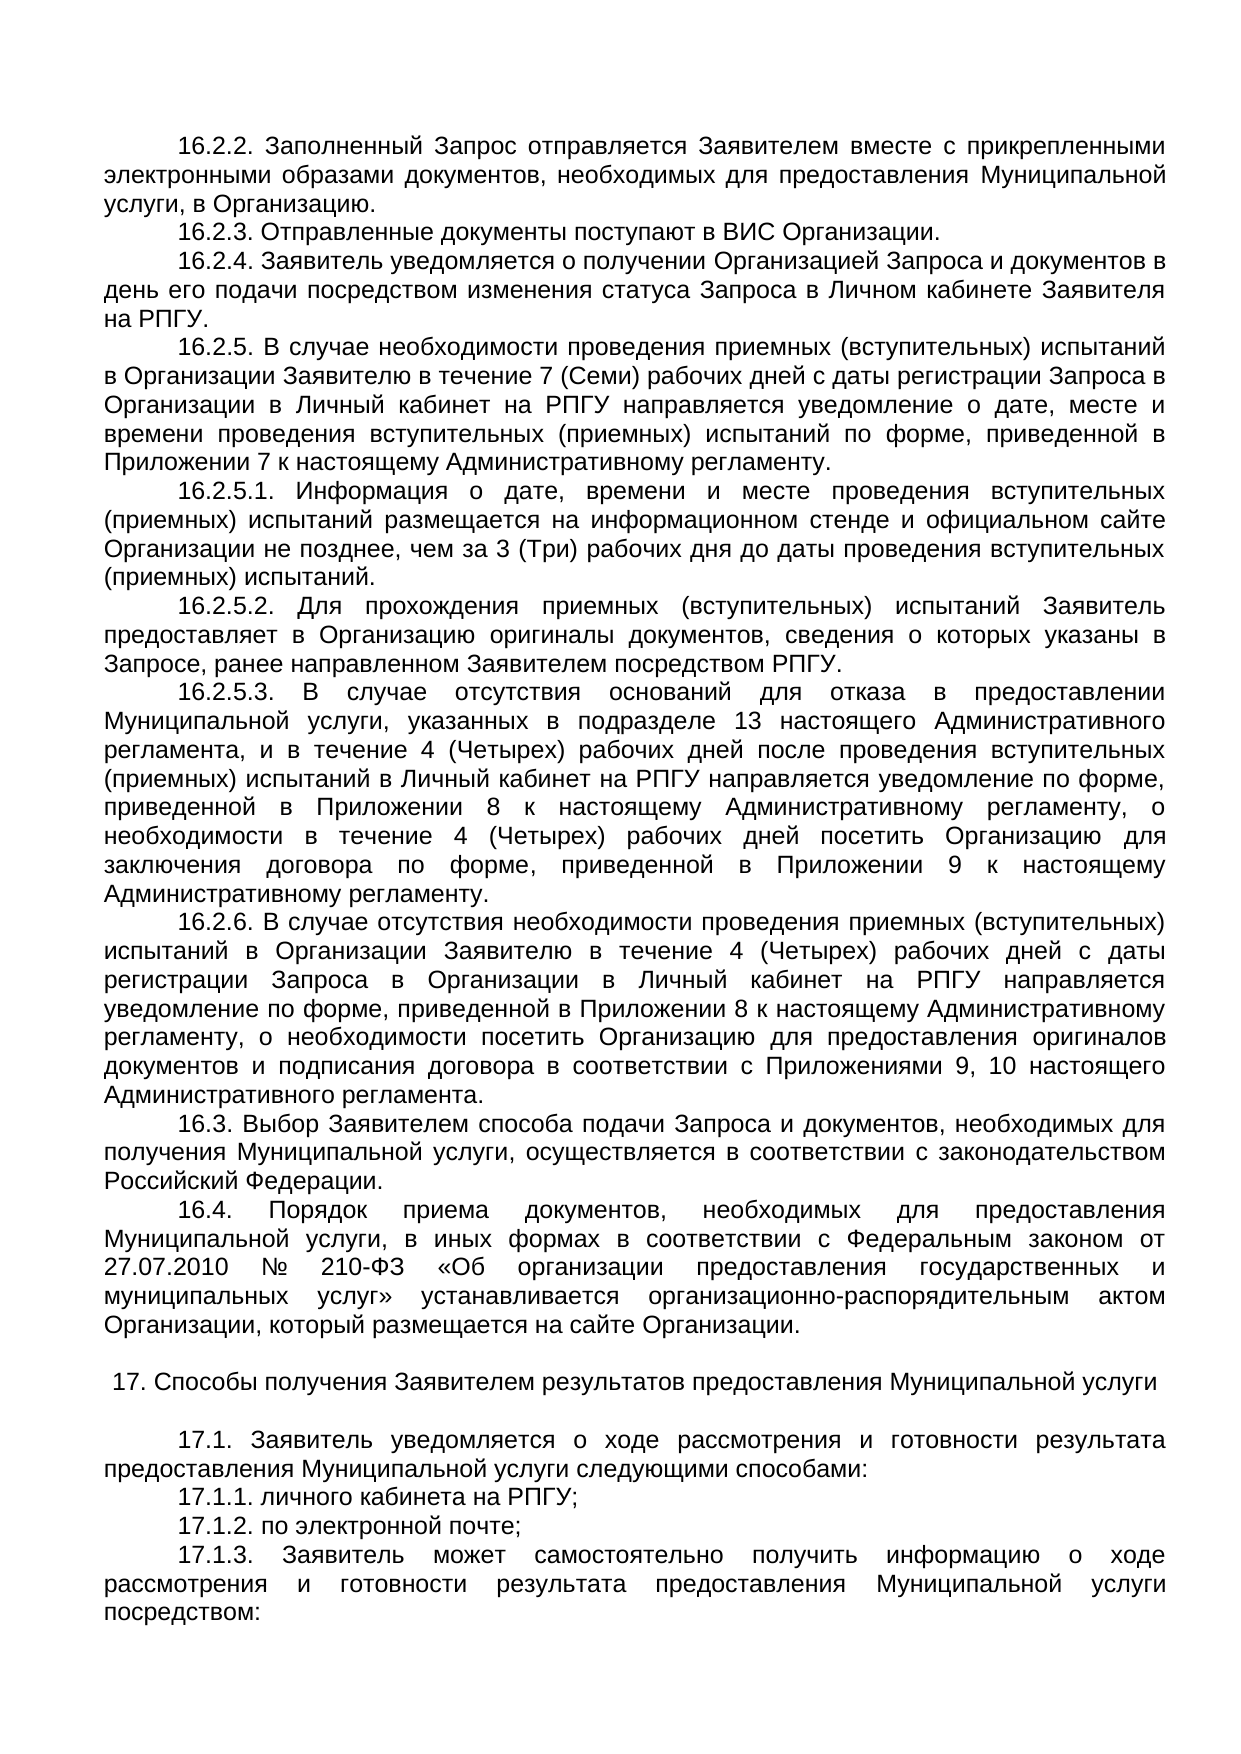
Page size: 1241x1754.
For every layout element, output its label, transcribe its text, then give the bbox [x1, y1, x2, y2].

list 17.1.1. личного кабинета на РПГУ; [103, 1482, 1167, 1511]
list 16.2.5.2. Для прохождения приемных (вступительных) испытаний Заявитель предоставляет в Организацию оригиналы документов, сведения о которых указаны в Запросе, ранее направленном Заявителем посредством РПГУ. [103, 591, 1167, 677]
list 16.2.5.3. В случае отсутствия оснований для отказа в предоставлении Муниципальной услуги, указанных в подразделе 13 настоящего Административного регламента, и в течение 4 (Четырех) рабочих дней после проведения вступительных (приемных) испытаний в Личный кабинет на РПГУ направляется уведомление по форме, приведенной в Приложении 8 к настоящему Административному регламенту, о необходимости в течение 4 (Четырех) рабочих дней посетить Организацию для заключения договора по форме, приведенной в Приложении 9 к настоящему Административному регламенту. [103, 677, 1167, 907]
list 17.1.2. по электронной почте; [103, 1511, 1167, 1540]
list 16.2.5. В случае необходимости проведения приемных (вступительных) испытаний в Организации Заявителю в течение 7 (Семи) рабочих дней с даты регистрации Запроса в Организации в Личный кабинет на РПГУ направляется уведомление о дате, месте и времени проведения вступительных (приемных) испытаний по форме, приведенной в Приложении 7 к настоящему Административному регламенту. [103, 332, 1167, 476]
list 16.2.6. В случае отсутствия необходимости проведения приемных (вступительных) испытаний в Организации Заявителю в течение 4 (Четырех) рабочих дней с даты регистрации Запроса в Организации в Личный кабинет на РПГУ направляется уведомление по форме, приведенной в Приложении 8 к настоящему Административному регламенту, о необходимости посетить Организацию для предоставления оригиналов документов и подписания договора в соответствии с Приложениями 9, 10 настоящего Административного регламента. [103, 907, 1167, 1108]
list 16.2.5.1. Информация о дате, времени и месте проведения вступительных (приемных) испытаний размещается на информационном стенде и официальном сайте Организации не позднее, чем за 3 (Три) рабочих дня до даты проведения вступительных (приемных) испытаний. [103, 476, 1167, 591]
list 17.1. Заявитель уведомляется о ходе рассмотрения и готовности результата предоставления Муниципальной услуги следующими способами: [103, 1425, 1167, 1482]
list 16.3. Выбор Заявителем способа подачи Запроса и документов, необходимых для получения Муниципальной услуги, осуществляется в соответствии с законодательством Российский Федерации. [103, 1108, 1167, 1195]
list 17.1.3. Заявитель может самостоятельно получить информацию о ходе рассмотрения и готовности результата предоставления Муниципальной услуги посредством: [103, 1540, 1167, 1626]
list 16.2.3. Отправленные документы поступают в ВИС Организации. [103, 217, 1167, 246]
text 17. Способы получения Заявителем результатов предоставления Муниципальной услуги [103, 1367, 1167, 1396]
list 16.4. Порядок приема документов, необходимых для предоставления Муниципальной услуги, в иных формах в соответствии с Федеральным законом от 27.07.2010 № 210-ФЗ «Об организации предоставления государственных и муниципальных услуг» устанавливается организационно-распорядительным актом Организации, который размещается на сайте Организации. [103, 1195, 1167, 1338]
list 16.2.4. Заявитель уведомляется о получении Организацией Запроса и документов в день его подачи посредством изменения статуса Запроса в Личном кабинете Заявителя на РПГУ. [103, 246, 1167, 332]
list 16.2.2. Заполненный Запрос отправляется Заявителем вместе с прикрепленными электронными образами документов, необходимых для предоставления Муниципальной услуги, в Организацию. [103, 131, 1167, 217]
